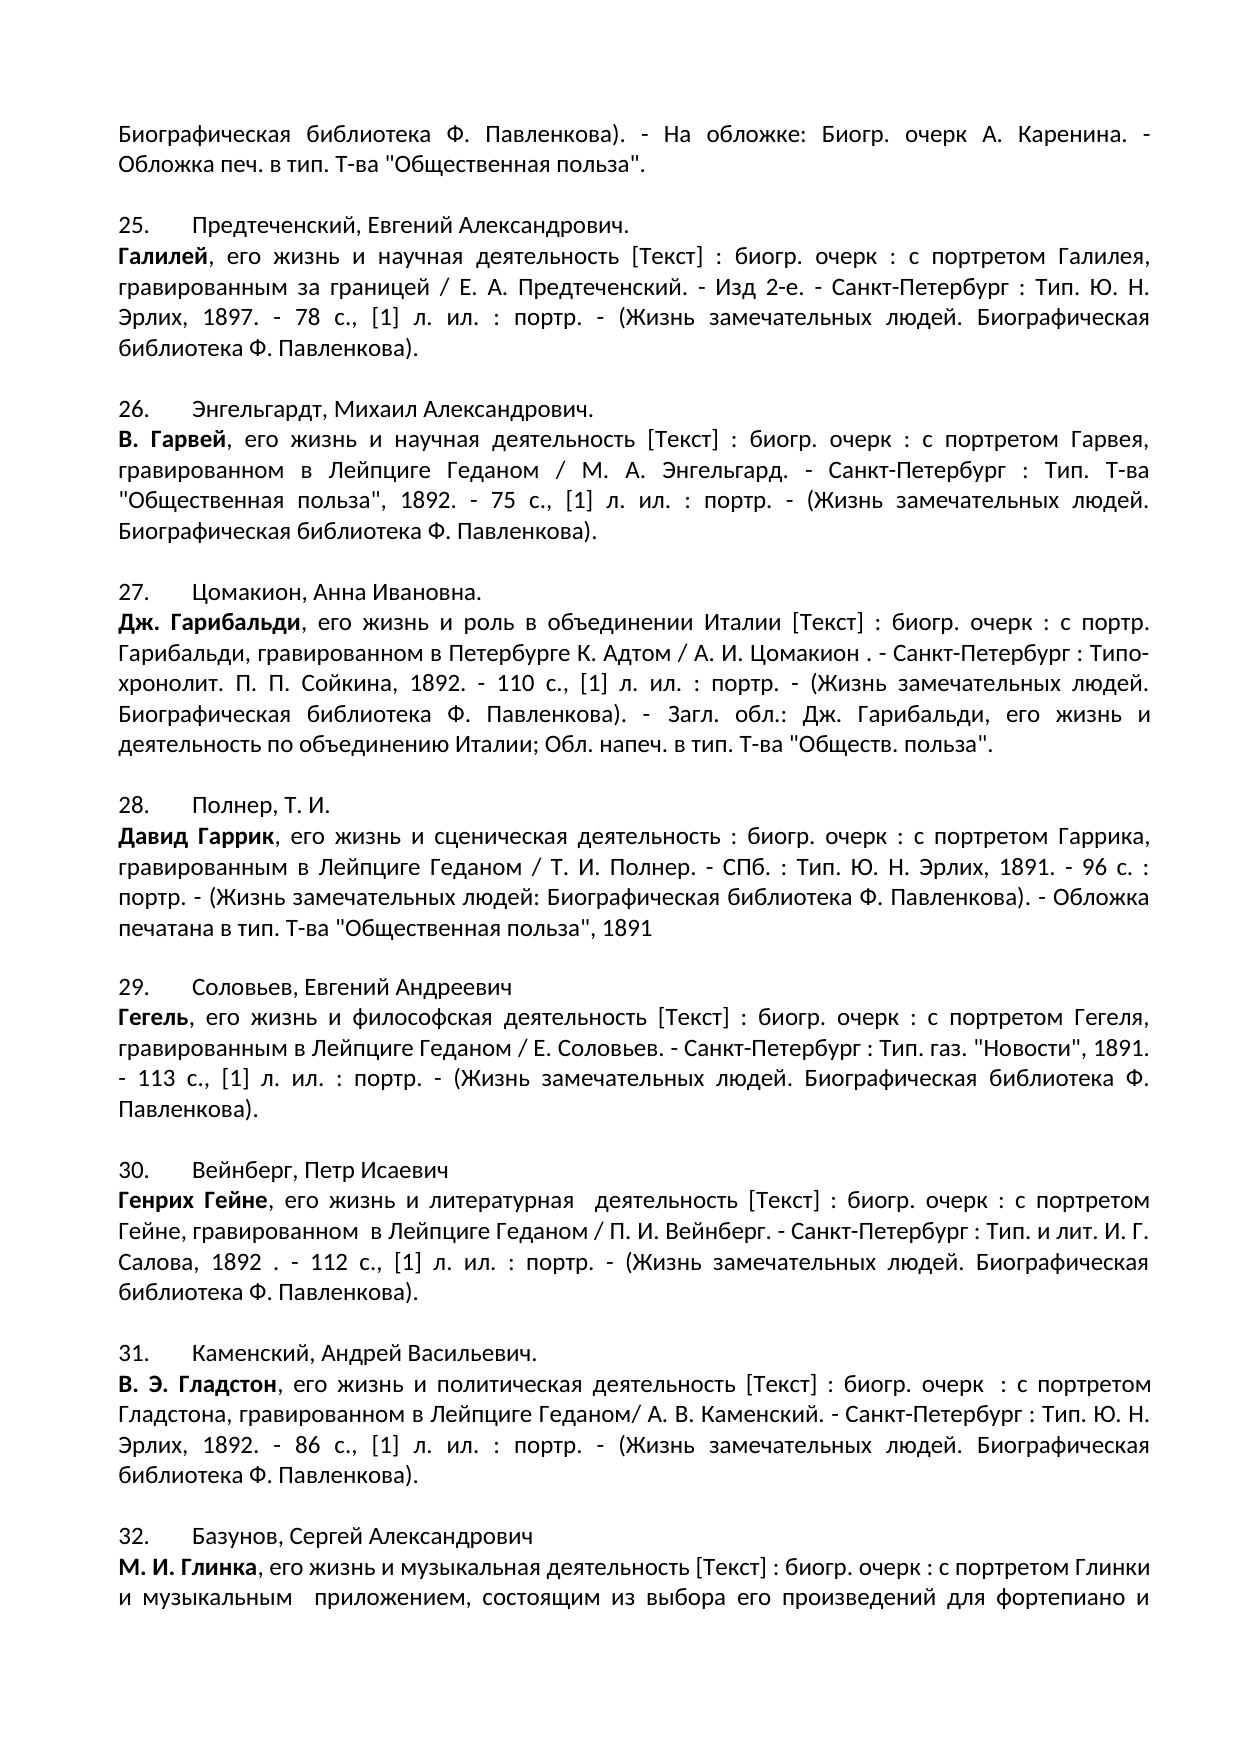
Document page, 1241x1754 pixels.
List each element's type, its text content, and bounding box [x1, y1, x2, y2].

text Дж. Гарибальди, его жизнь и роль в объединении Италии [Текст] : биогр. очерк : с портр. Гарибальди, гравированном в Петербурге К. Адтом / А. И. Цомакион . - Санкт-Петербург : Типо-хронолит. П. П. Сойкина, 1892. - 110 с., [1] л. ил. : портр. - (Жизнь замечательных людей. Биографическая библиотека Ф. Павленкова). - Загл. обл.: Дж. Гарибальди, его жизнь и деятельность по объединению Италии; Обл. напеч. в тип. Т-ва "Обществ. польза". [118, 606, 1152, 759]
list Соловьев, Евгений Андреевич [118, 971, 1152, 1001]
list Базунов, Сергей Александрович [118, 1520, 1152, 1551]
list Вейнберг, Петр Исаевич [118, 1154, 1152, 1184]
text Генрих Гейне, его жизнь и литературная деятельность [Текст] : биогр. очерк : с портретом Гейне, гравированном в Лейпциге Геданом / П. И. Вейнберг. - Санкт-Петербург : Тип. и лит. И. Г. Салова, 1892 . - 112 с., [1] л. ил. : портр. - (Жизнь замечательных людей. Биографическая библиотека Ф. Павленкова). [118, 1184, 1152, 1307]
list Энгельгардт, Михаил Александрович. [118, 393, 1152, 423]
text Давид Гаррик, его жизнь и сценическая деятельность : биогр. очерк : с портретом Гаррика, гравированным в Лейпциге Геданом / Т. И. Полнер. - СПб. : Тип. Ю. Н. Эрлих, 1891. - 96 с. : портр. - (Жизнь замечательных людей: Биографическая библиотека Ф. Павленкова). - Обложка печатана в тип. Т-ва "Общественная польза", 1891 [118, 820, 1152, 942]
text Гегель, его жизнь и философская деятельность [Текст] : биогр. очерк : с портретом Гегеля, гравированным в Лейпциге Геданом / Е. Соловьев. - Санкт-Петербург : Тип. газ. "Новости", 1891. - 113 с., [1] л. ил. : портр. - (Жизнь замечательных людей. Биографическая библиотека Ф. Павленкова). [118, 1001, 1152, 1123]
list Цомакион, Анна Ивановна. [118, 576, 1152, 606]
text Галилей, его жизнь и научная деятельность [Текст] : биогр. очерк : с портретом Галилея, гравированным за границей / Е. А. Предтеченский. - Изд 2-е. - Санкт-Петербург : Тип. Ю. Н. Эрлих, 1897. - 78 с., [1] л. ил. : портр. - (Жизнь замечательных людей. Биографическая библиотека Ф. Павленкова). [118, 240, 1152, 362]
text В. Э. Гладстон, его жизнь и политическая деятельность [Текст] : биогр. очерк : с портретом Гладстона, гравированном в Лейпциге Геданом/ А. В. Каменский. - Санкт-Петербург : Тип. Ю. Н. Эрлих, 1892. - 86 с., [1] л. ил. : портр. - (Жизнь замечательных людей. Биографическая библиотека Ф. Павленкова). [118, 1368, 1152, 1490]
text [118, 1551, 1152, 1612]
list Каменский, Андрей Васильевич. [118, 1337, 1152, 1368]
list Предтеченский, Евгений Александрович. [118, 210, 1152, 240]
text В. Гарвей, его жизнь и научная деятельность [Текст] : биогр. очерк : с портретом Гарвея, гравированном в Лейпциге Геданом / М. А. Энгельгард. - Санкт-Петербург : Тип. Т-ва "Общественная польза", 1892. - 75 с., [1] л. ил. : портр. - (Жизнь замечательных людей. Биографическая библиотека Ф. Павленкова). [118, 423, 1152, 545]
list Полнер, Т. И. [118, 789, 1152, 820]
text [118, 118, 1152, 179]
